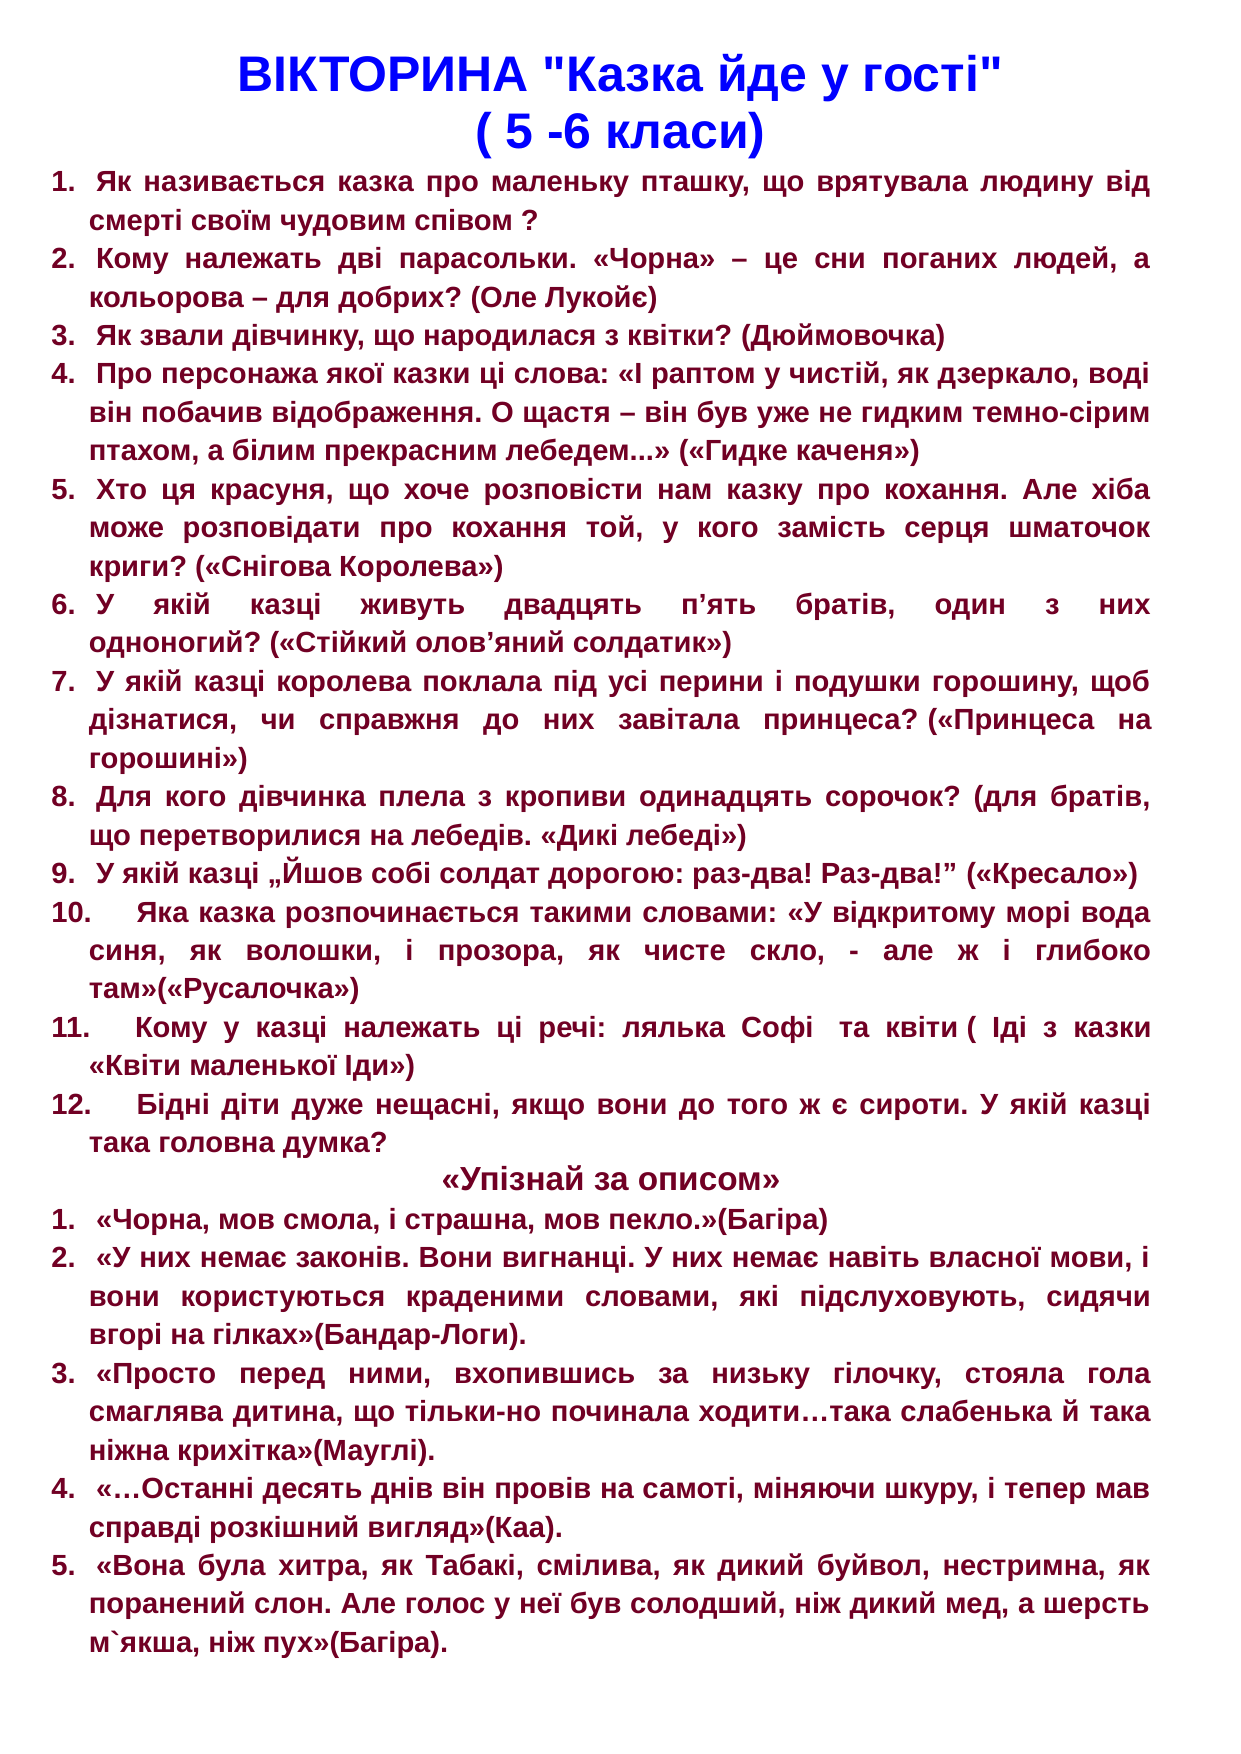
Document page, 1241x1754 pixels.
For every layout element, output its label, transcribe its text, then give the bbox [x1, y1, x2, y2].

text 5. «Вона була хитра, як Табакі, смілива, як дикий буйвол, нестримна, як поранений слон. Але голос у неї був солодший, ніж дикий мед, а шерсть м`якша, ніж пух»(Багіра). [51, 1543, 1152, 1658]
text «Упізнай за описом» [89, 1159, 1152, 1197]
text 1. Як називається казка про маленьку пташку, що врятувала людину від смерті своїм чудовим співом ? [51, 159, 1152, 236]
text ( 5 -6 класи) [89, 102, 1152, 159]
text 4. «…Останні десять днів він провів на самоті, міняючи шкуру, і тепер мав справді розкішний вигляд»(Каа). [51, 1466, 1152, 1543]
text 8. Для кого дівчинка плела з кропиви одинадцять сорочок? (для братів, що перетворилися на лебедів. «Дикі лебеді») [51, 774, 1152, 851]
text 10. Яка казка розпочинається такими словами: «У відкритому морі вода синя, як волошки, і прозора, як чисте скло, - але ж і глибоко там»(«Русалочка») [51, 890, 1152, 1005]
text 7. У якій казці королева поклала під усі перини і подушки горошину, щоб дізнатися, чи справжня до них завітала принцеса? («Принцеса на горошині») [51, 659, 1152, 774]
text 2. Кому належать дві парасольки. «Чорна» – це сни поганих людей, а кольорова – для добрих? (Оле Лукойє) [51, 236, 1152, 313]
text 11. Кому у казці належать ці речі: лялька Софі та квіти ( Іді з казки «Квіти маленької Іди») [51, 1005, 1152, 1082]
text 5. Хто ця красуня, що хоче розповісти нам казку про кохання. Але хіба може розповідати про кохання той, у кого замість серця шматочок криги? («Снігова Королева») [51, 467, 1152, 582]
text ВІКТОРИНА "Казка йде у гості" [89, 44, 1152, 102]
text 3. «Просто перед ними, вхопившись за низьку гілочку, стояла гола смаглява дитина, що тільки-но починала ходити…така слабенька й така ніжна крихітка»(Мауглі). [51, 1351, 1152, 1466]
text 12. Бідні діти дуже нещасні, якщо вони до того ж є сироти. У якій казці така головна думка? [51, 1082, 1152, 1159]
text 3. Як звали дівчинку, що народилася з квітки? (Дюймовочка) [51, 313, 1152, 352]
text 9. У якій казці „Йшов собі солдат дорогою: раз-два! Раз-два!” («Кресало») [51, 851, 1152, 890]
text 2. «У них немає законів. Вони вигнанці. У них немає навіть власної мови, і вони користуються краденими словами, які підслуховують, сидячи вгорі на гілках»(Бандар-Логи). [51, 1236, 1152, 1351]
text 1. «Чорна, мов смола, і страшна, мов пекло.»(Багіра) [51, 1197, 1152, 1236]
text 4. Про персонажа якої казки ці слова: «І раптом у чистій, як дзеркало, воді він побачив відображення. О щастя – він був уже не гидким темно-сірим птахом, а білим прекрасним лебедем...» («Гидке каченя») [51, 352, 1152, 467]
text 6. У якій казці живуть двадцять п’ять братів, один з них одноногий? («Стійкий олов’яний солдатик») [51, 582, 1152, 659]
